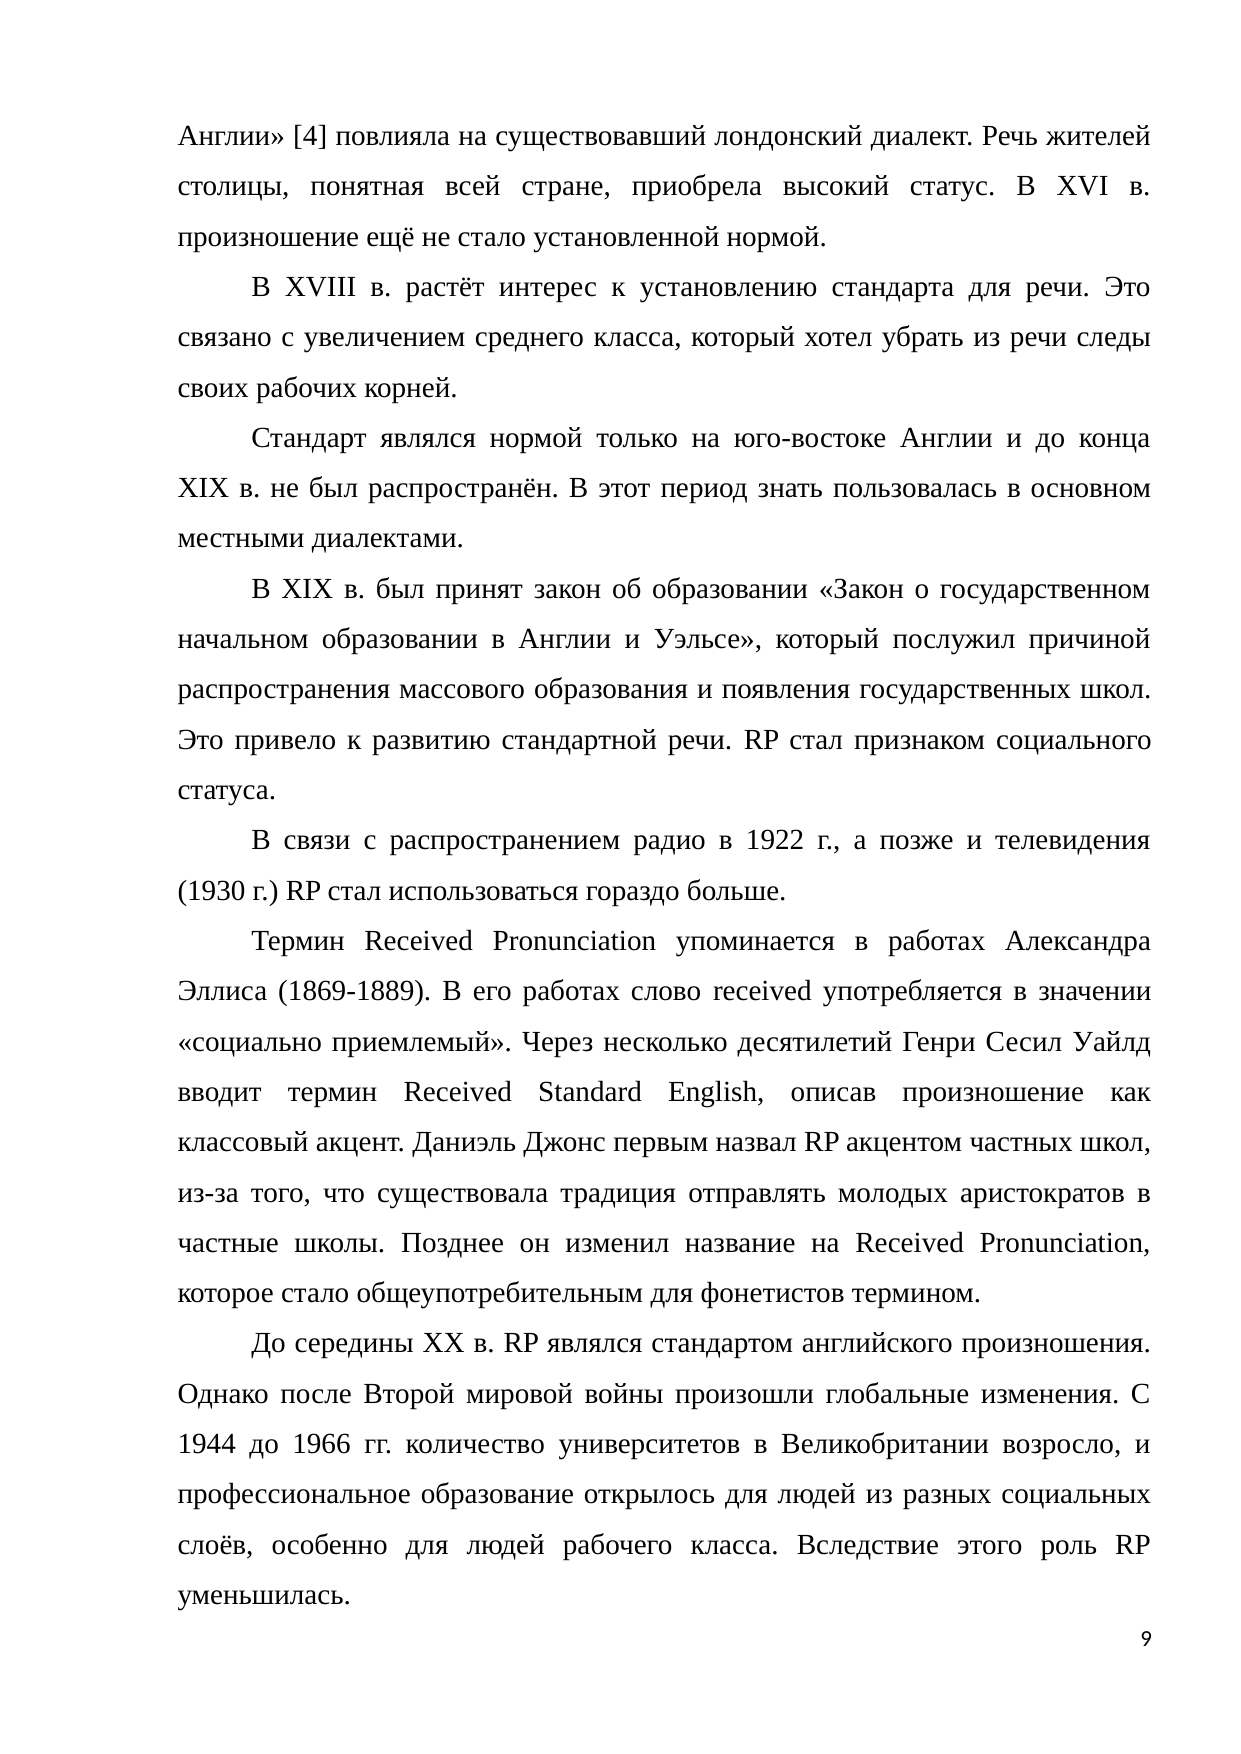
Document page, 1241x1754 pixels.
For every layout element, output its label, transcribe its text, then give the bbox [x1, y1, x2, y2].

text В XIX в. был принят закон об образовании «Закон о государственном начальном образовании в Англии и Уэльсе», который послужил причиной распространения массового образования и появления государственных школ. Это привело к развитию стандартной речи. RP стал признаком социального статуса. [177, 571, 1152, 806]
text До середины ХХ в. RP являлся стандартом английского произношения. Однако после Второй мировой войны произошли глобальные изменения. С 1944 до 1966 гг. количество университетов в Великобритании возросло, и профессиональное образование открылось для людей из разных социальных слоёв, особенно для людей рабочего класса. Вследствие этого роль RP уменьшилась. [177, 1326, 1152, 1611]
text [177, 118, 1152, 252]
text Термин Received Pronunciation упоминается в работах Александра Эллиса (1869-1889). В его работах слово received употребляется в значении «социально приемлемый». Через несколько десятилетий Генри Сесил Уайлд вводит термин Received Standard English, описав произношение как классовый акцент. Даниэль Джонс первым назвал RP акцентом частных школ, из-за того, что существовала традиция отправлять молодых аристократов в частные школы. Позднее он изменил название на Received Pronunciation, которое стало общеупотребительным для фонетистов термином. [177, 923, 1152, 1309]
text В XVIII в. растёт интерес к установлению стандарта для речи. Это связано с увеличением среднего класса, который хотел убрать из речи следы своих рабочих корней. [177, 269, 1152, 403]
text В связи с распространением радио в 1922 г., а позже и телевидения (1930 г.) RP стал использоваться гораздо больше. [177, 822, 1152, 906]
text Стандарт являлся нормой только на юго-востоке Англии и до конца XIX в. не был распространён. В этот период знать пользовалась в основном местными диалектами. [177, 420, 1152, 554]
